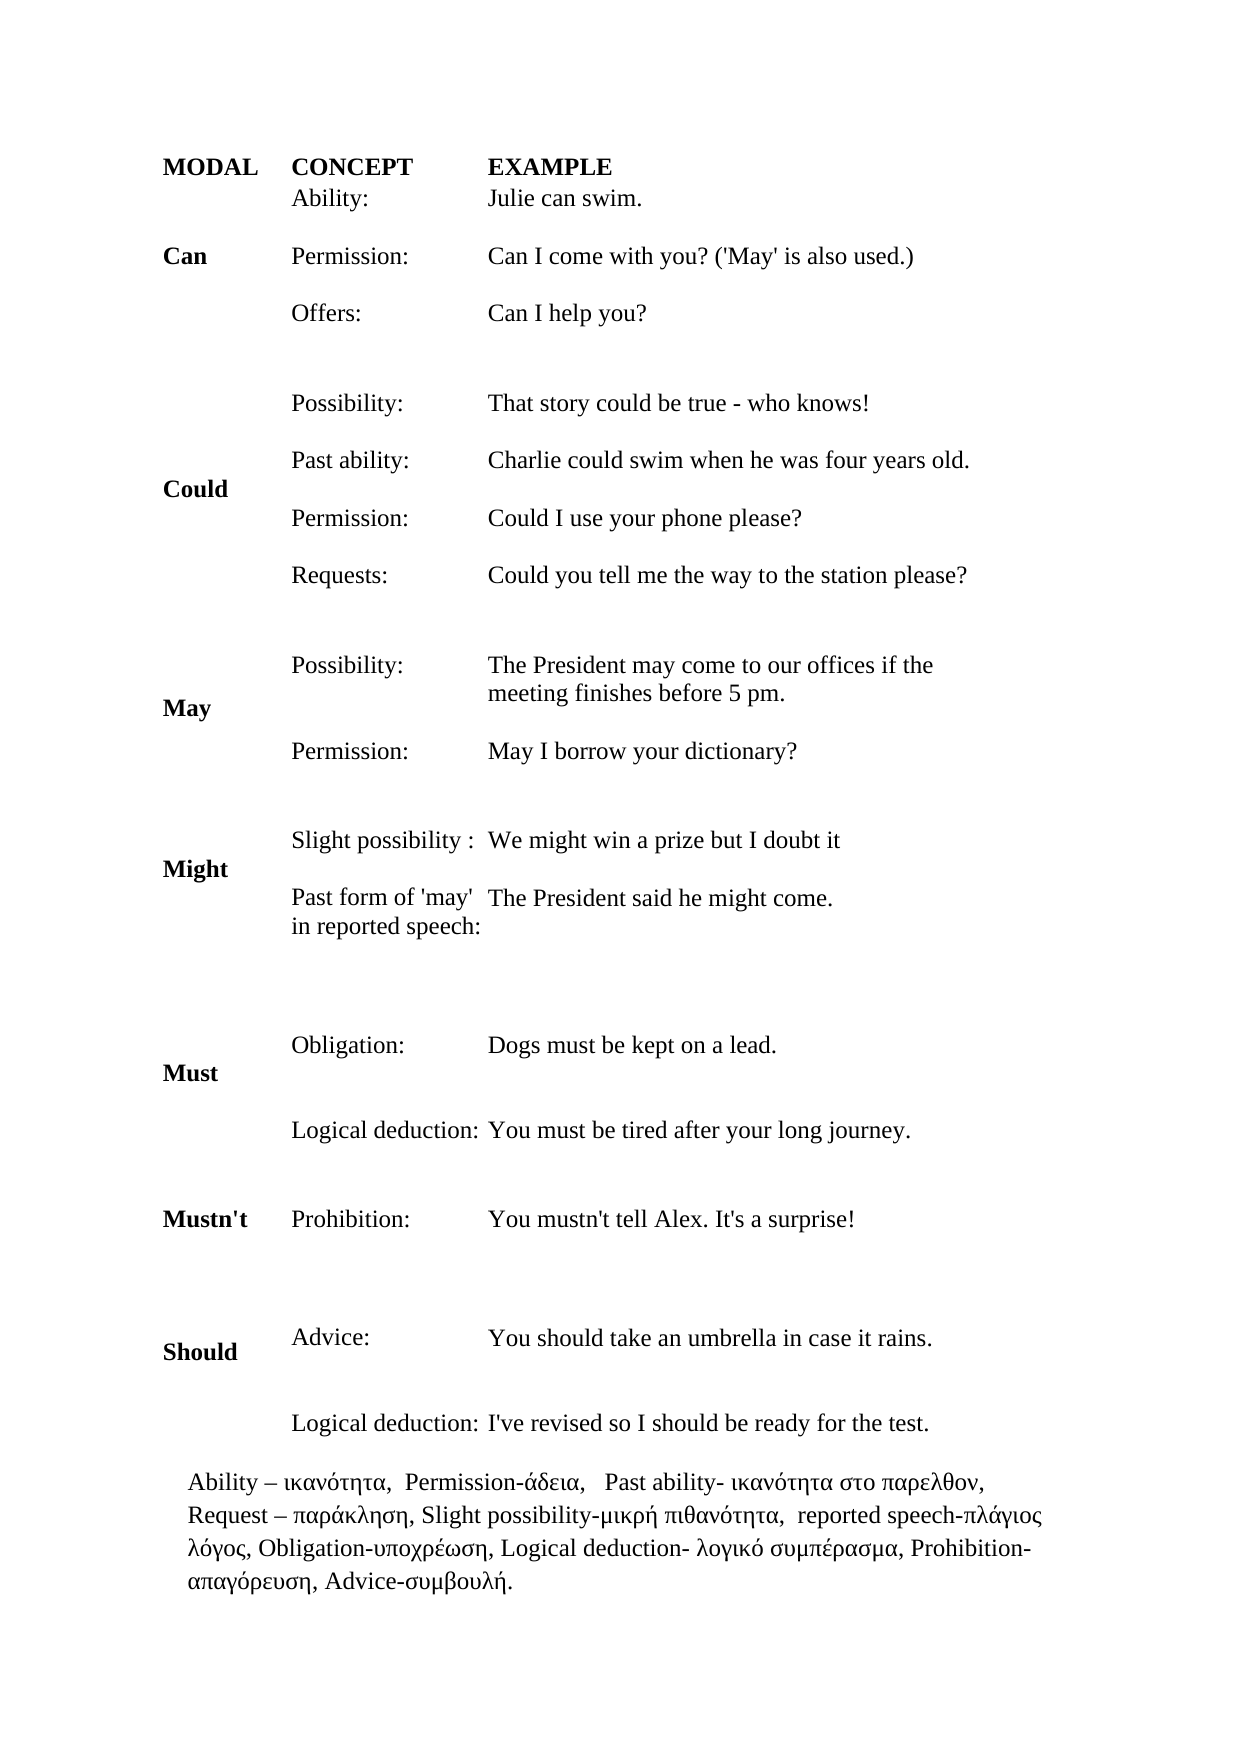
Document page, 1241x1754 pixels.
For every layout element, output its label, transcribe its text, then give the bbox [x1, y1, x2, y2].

table_cell Should [161, 1235, 289, 1467]
table_cell Obligation: Logical deduction: [290, 971, 486, 1174]
table_cell That story could be true - who knows! Charlie could swim when he was four years old. Could I use your phone please? Could you tell me the way to the station please? [486, 329, 976, 648]
table_cell You mustn't tell Alex. It's a surprise! [486, 1174, 976, 1235]
table_cell You should take an umbrella in case it rains. I've revised so I should be ready for the test. [486, 1235, 976, 1467]
table_cell Possibility: Permission: [290, 648, 486, 766]
table_cell Must [161, 971, 289, 1174]
table_cell Ability: Permission: Offers: [290, 182, 486, 329]
table_cell Advice: Logical deduction: [290, 1235, 486, 1467]
table_header CONCEPT [290, 150, 486, 182]
table_header MODAL [161, 150, 289, 182]
table_cell Could [161, 329, 289, 648]
text Ability – ικανότητα, Permission-άδεια, Past ability- ικανότητα στο παρελθον, Request – παράκληση, Slight possibility-μικρή πιθανότητα, reported speech-πλάγιος λόγος, Obligation-υποχρέωση, Logical deduction- λογικό συμπέρασμα, Prohibition-απαγόρευση, Advice-συμβουλή. [187, 1467, 1053, 1595]
table_cell Can [161, 182, 289, 329]
table_header EXAMPLE [486, 150, 976, 182]
table_cell Dogs must be kept on a lead. You must be tired after your long journey. [486, 971, 976, 1174]
table_cell Mustn't [161, 1174, 289, 1235]
table_cell Prohibition: [290, 1174, 486, 1235]
table_cell Julie can swim. Can I come with you? ('May' is also used.) Can I help you? [486, 182, 976, 329]
table_cell The President may come to our offices if the meeting finishes before 5 pm. May I borrow your dictionary? [486, 648, 976, 766]
table_cell We might win a prize but I doubt it The President said he might come. [486, 766, 976, 971]
table_cell May [161, 648, 289, 766]
table_cell Slight possibility : Past form of 'may' in reported speech: [290, 766, 486, 971]
table_cell Possibility: Past ability: Permission: Requests: [290, 329, 486, 648]
table_cell Might [161, 766, 289, 971]
